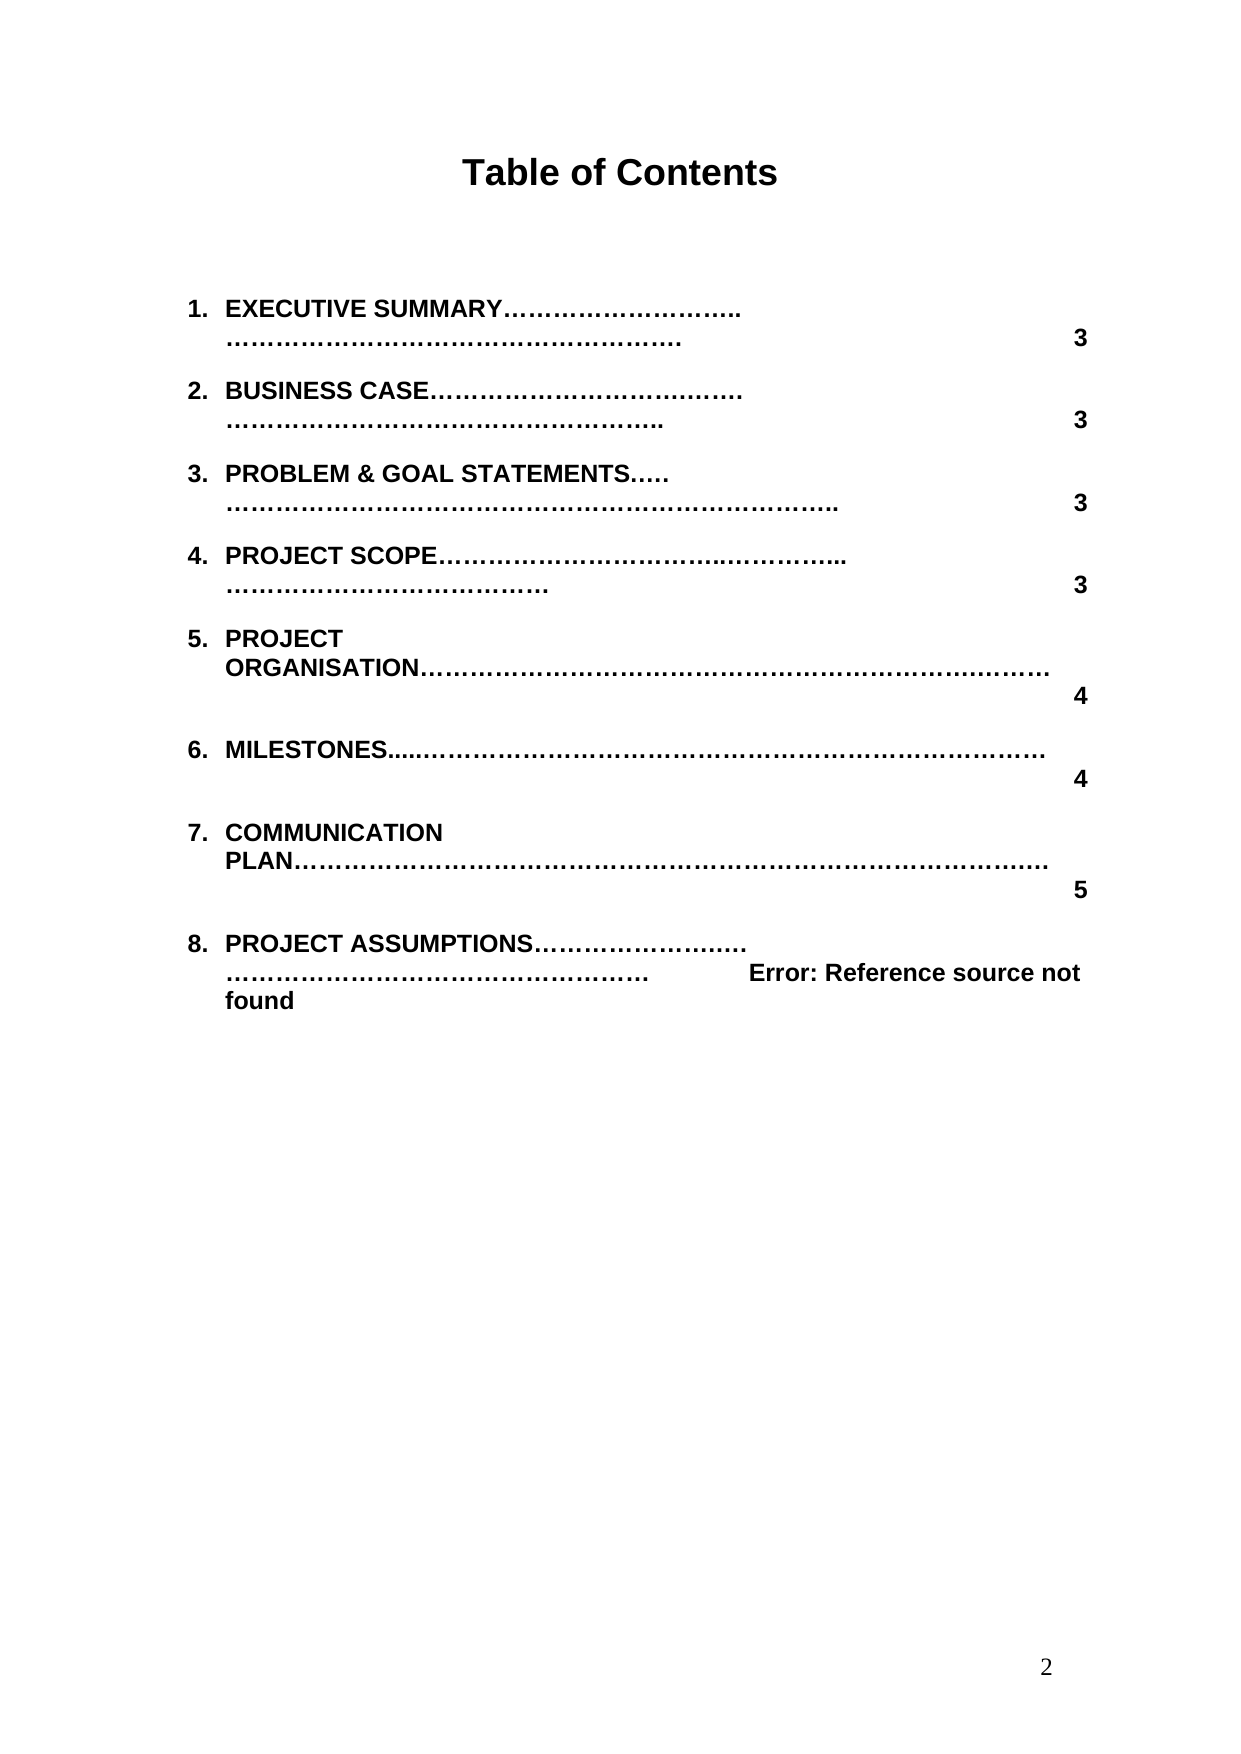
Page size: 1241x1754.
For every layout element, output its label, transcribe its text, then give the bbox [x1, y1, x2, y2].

text Table of Contents [187, 150, 1053, 193]
list PROJECT ASSUMPTIONS………………….….…………………………………………… 5 [187, 929, 1053, 1015]
list PROJECT SCOPE……………………………..…………...………………………………… 3 [187, 541, 1053, 599]
list EXECUTIVE SUMMARY………………………..………………………………………………. 3 [187, 294, 1053, 351]
list BUSINESS CASE………………………….…….…………………………………………….. 3 [187, 376, 1053, 434]
list PROBLEM & GOAL STATEMENTS.….……………………………………………………………….. 3 [187, 459, 1053, 516]
list MILESTONES.....………………………………………………………………… 4 [187, 735, 1053, 792]
list COMMUNICATION PLAN…………………………………………………………………………….… 5 [187, 817, 1053, 904]
list PROJECT ORGANISATION………………………………………………………….……… 4 [187, 624, 1053, 710]
